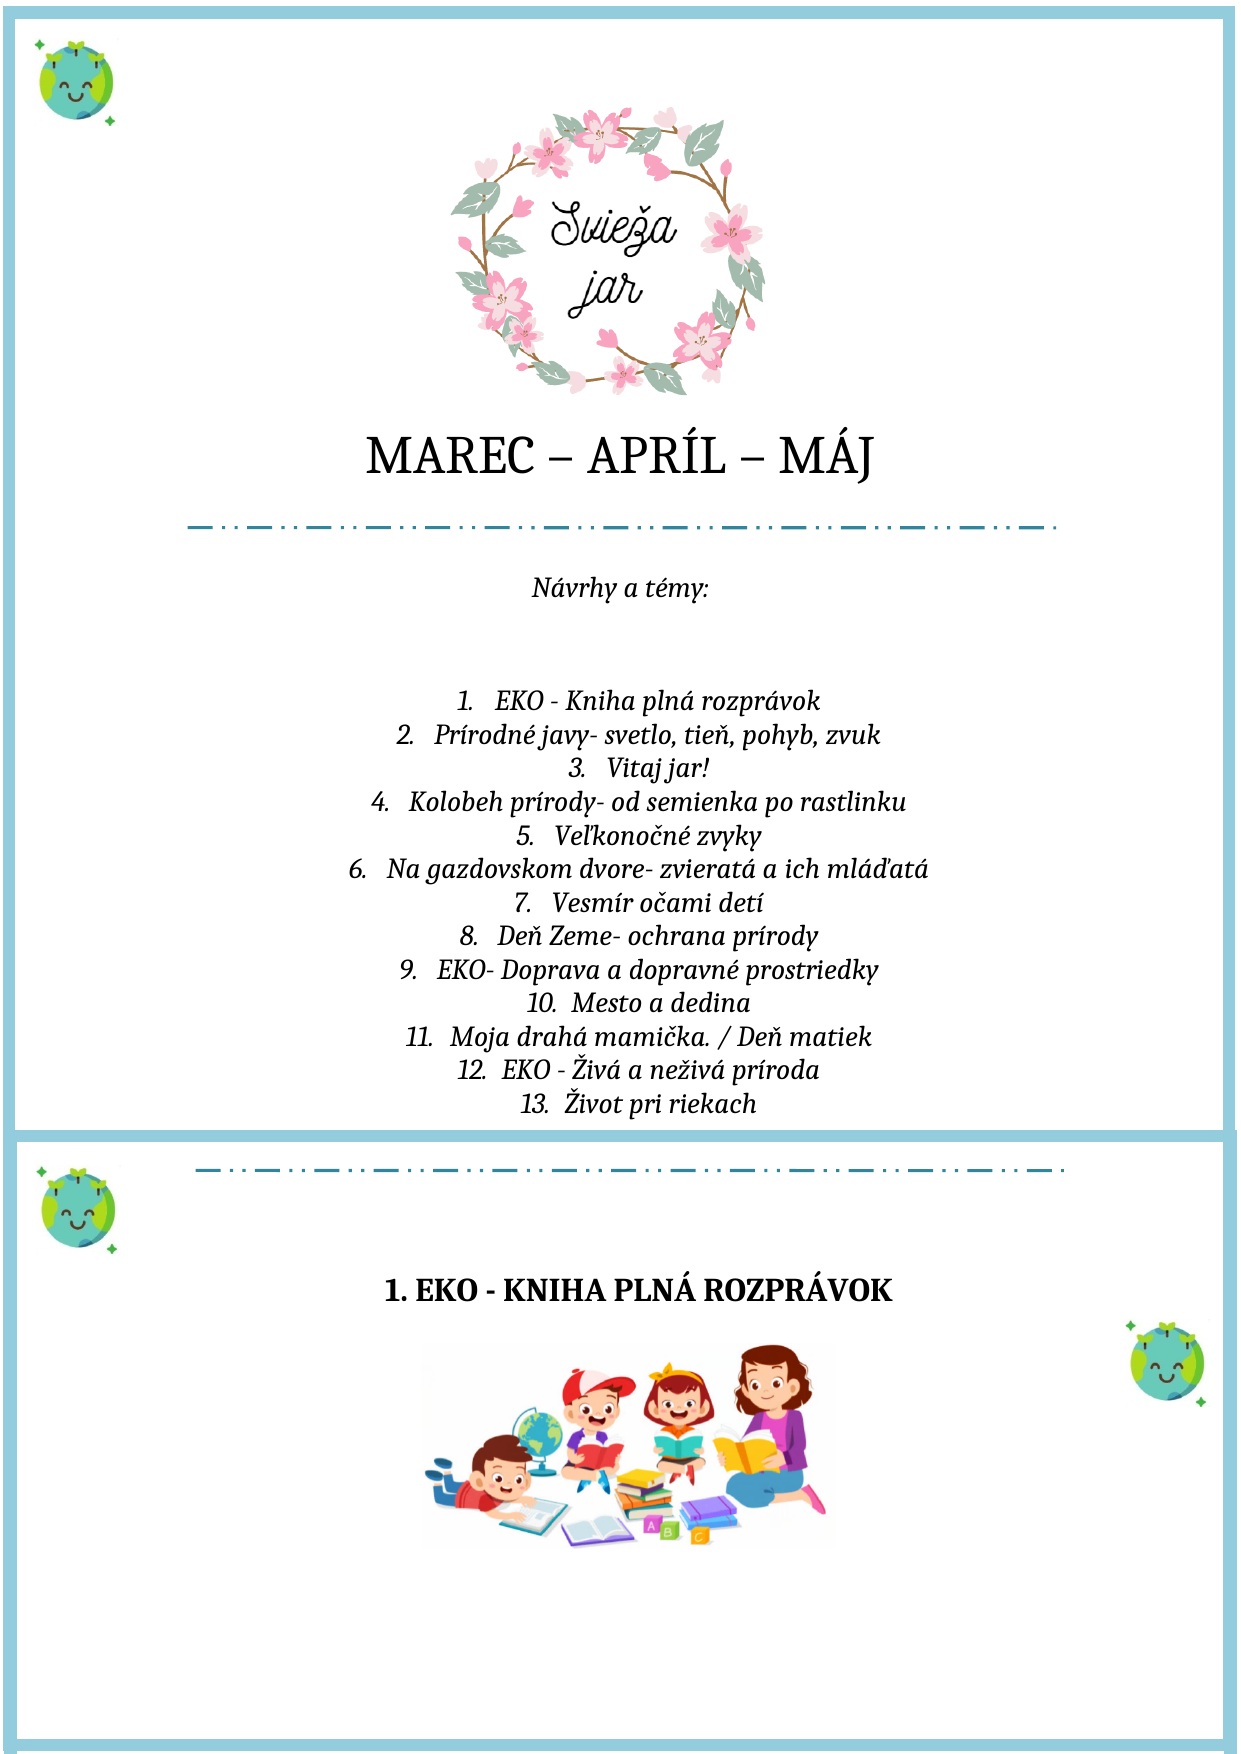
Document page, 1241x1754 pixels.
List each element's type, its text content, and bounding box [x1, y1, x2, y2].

picture [34, 38, 119, 126]
text 1. EKO - KNIHA PLNÁ ROZPRÁVOK [185, 1271, 1093, 1309]
list Veľkonočné zvyky [185, 819, 1093, 852]
list Deň Zeme- ochrana prírody [185, 919, 1093, 953]
list Mesto a dedina [185, 986, 1093, 1020]
list Kolobeh prírody- od semienka po rastlinku [185, 785, 1093, 819]
list Vesmír očami detí [185, 886, 1093, 919]
list Moja drahá mamička. / Deň matiek [185, 1020, 1093, 1053]
picture [421, 1343, 836, 1549]
picture [1125, 1319, 1210, 1407]
text MAREC – APRÍL – MÁJ [88, 425, 1152, 487]
picture [36, 1165, 121, 1254]
list Vitaj jar! [185, 752, 1093, 785]
list Prírodné javy- svetlo, tieň, pohyb, zvuk [185, 718, 1093, 752]
text Návrhy a témy: [148, 572, 1093, 605]
list Život pri riekach [185, 1087, 1093, 1121]
list EKO- Doprava a dopravné prostriedky [185, 953, 1093, 986]
picture [447, 97, 774, 399]
list EKO - Kniha plná rozprávok [185, 684, 1093, 718]
list Na gazdovskom dvore- zvieratá a ich mláďatá [185, 852, 1093, 886]
list EKO - Živá a neživá príroda [185, 1053, 1093, 1087]
